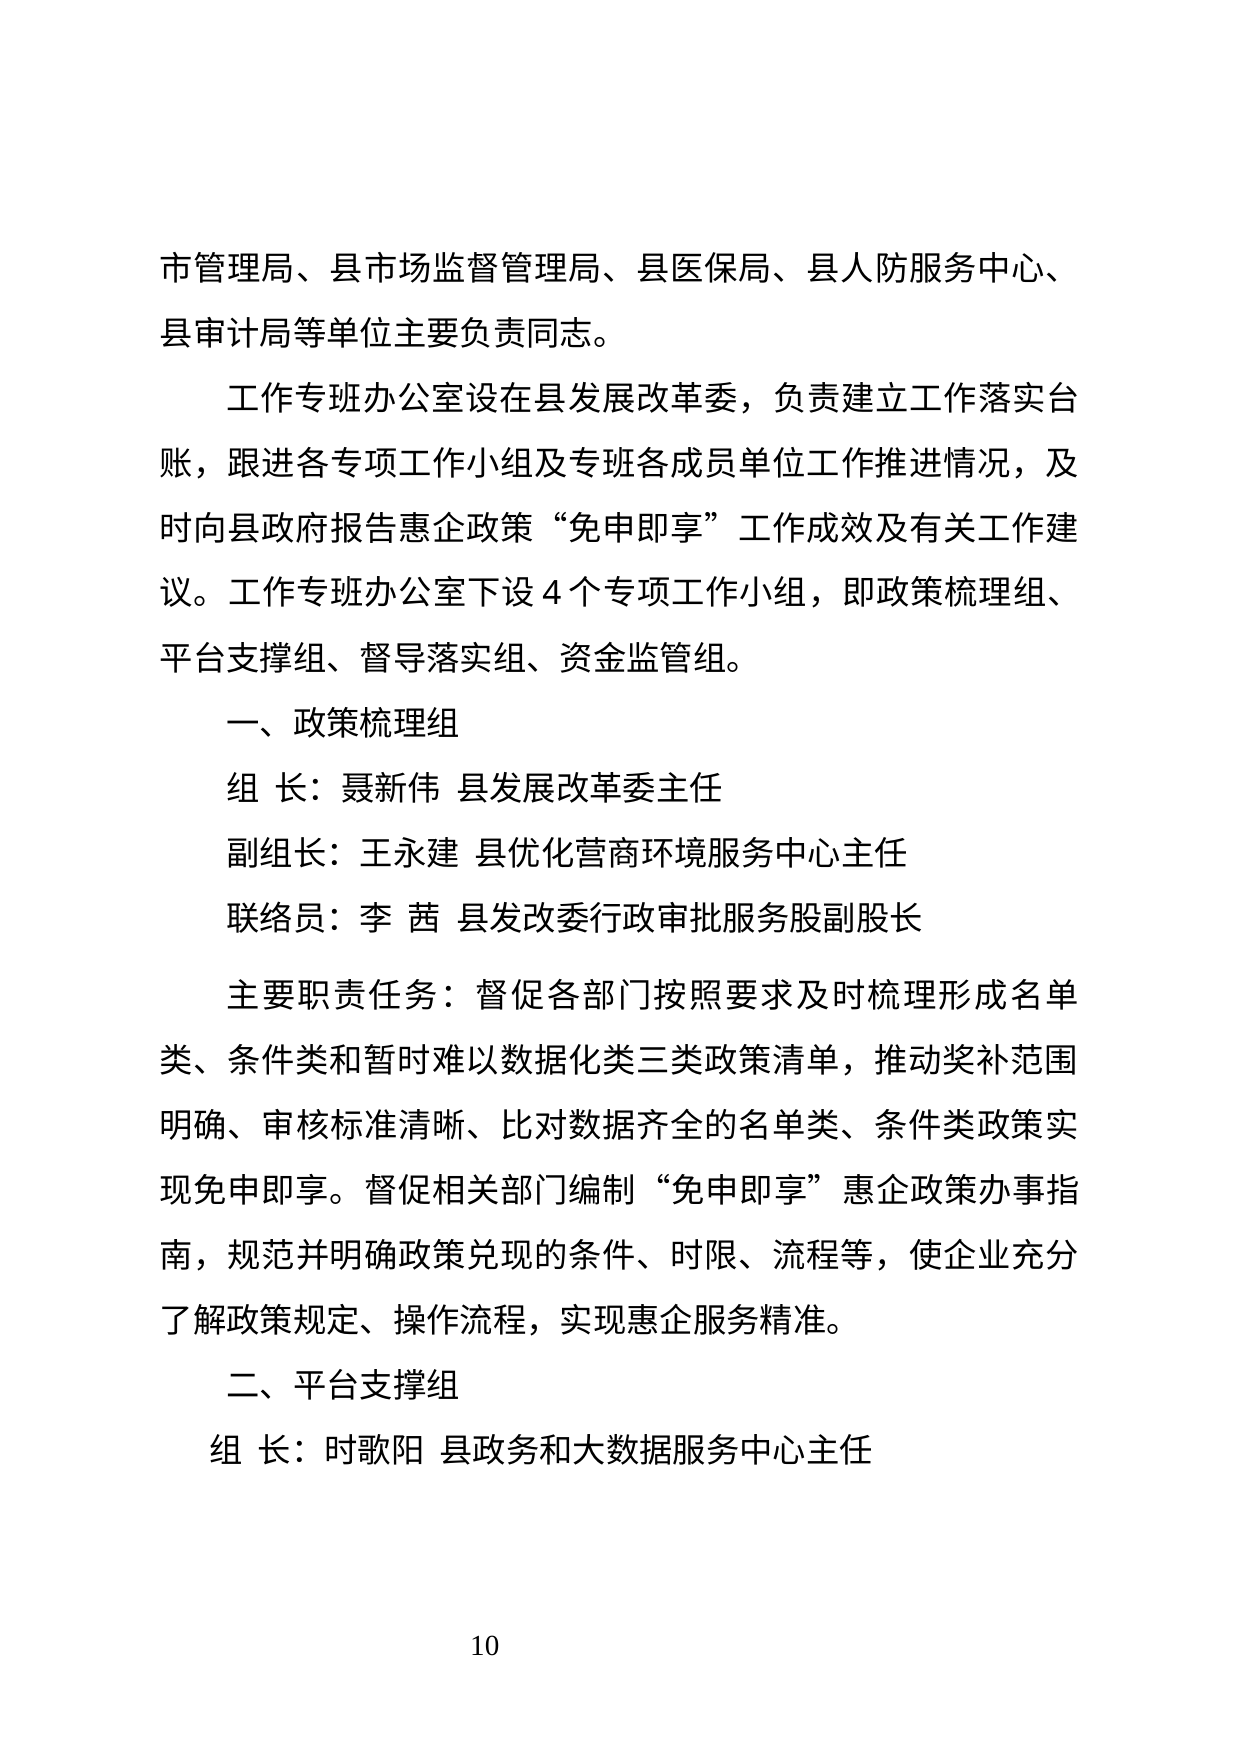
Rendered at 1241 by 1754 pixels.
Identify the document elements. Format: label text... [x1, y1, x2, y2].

list 副组长：王永建 县优化营商环境服务中心主任 [159, 818, 1081, 883]
list 一、政策梳理组 [159, 688, 1081, 753]
list 组 长：聂新伟 县发展改革委主任 [159, 753, 1081, 818]
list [159, 233, 1081, 363]
text 联络员：李 茜 县发改委行政审批服务股副股长 [159, 883, 1081, 948]
text 组 长：时歌阳 县政务和大数据服务中心主任 [159, 1415, 1081, 1480]
list 工作专班办公室设在县发展改革委，负责建立工作落实台账，跟进各专项工作小组及专班各成员单位工作推进情况，及时向县政府报告惠企政策“免申即享”工作成效及有关工作建议。工作专班办公室下设4个专项工作小组，即政策梳理组、平台支撑组、督导落实组、资金监管组。 [159, 363, 1081, 688]
list 二、平台支撑组 [159, 1350, 1081, 1415]
list 主要职责任务：督促各部门按照要求及时梳理形成名单类、条件类和暂时难以数据化类三类政策清单，推动奖补范围明确、审核标准清晰、比对数据齐全的名单类、条件类政策实现免申即享。督促相关部门编制“免申即享”惠企政策办事指南，规范并明确政策兑现的条件、时限、流程等，使企业充分了解政策规定、操作流程，实现惠企服务精准。 [159, 960, 1081, 1350]
